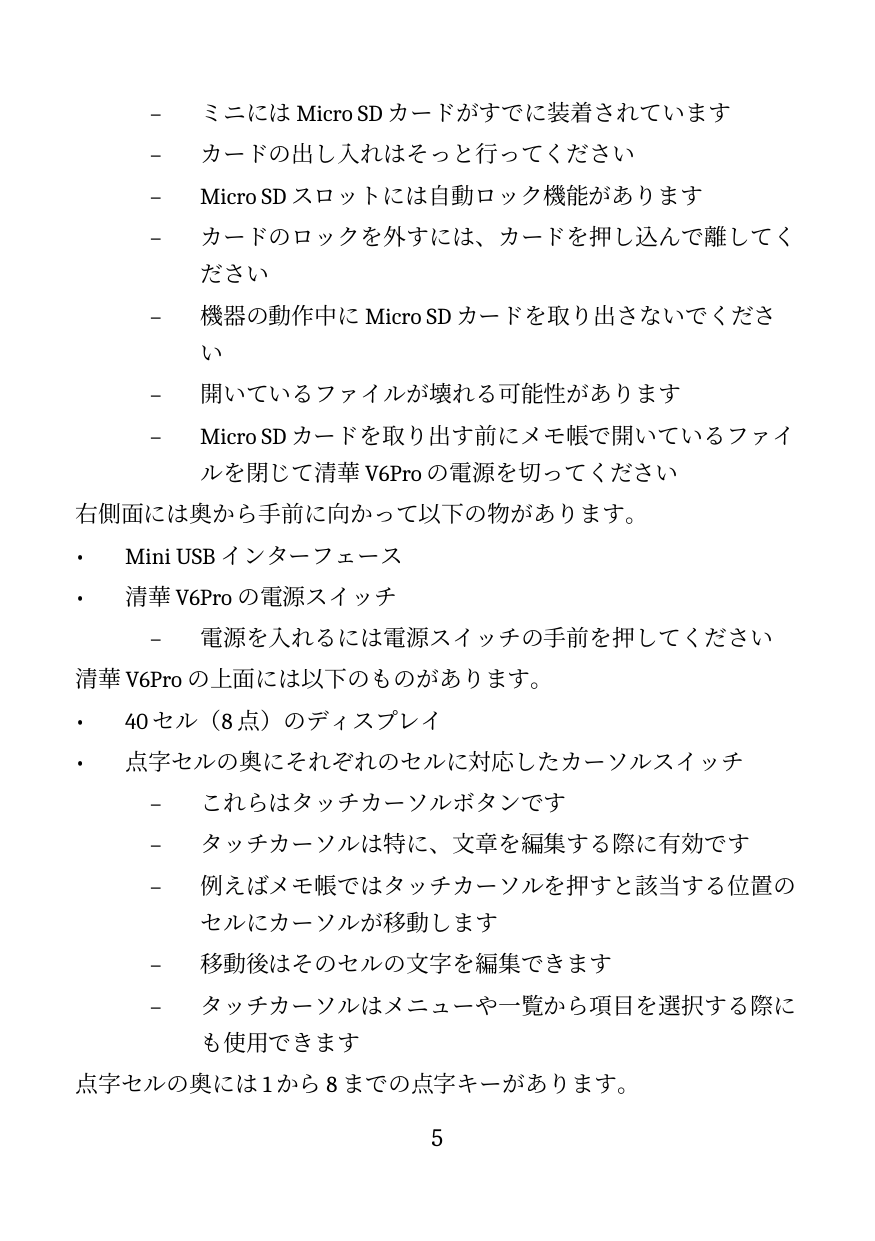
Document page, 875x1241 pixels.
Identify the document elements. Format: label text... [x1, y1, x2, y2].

text 清華V6Proの上面には以下のものがあります。 [75, 659, 799, 697]
list 電源を入れるには電源スイッチの手前を押してください [150, 618, 799, 656]
list 例えばメモ帳ではタッチカーソルを押すと該当する位置のセルにカーソルが移動します [150, 866, 799, 941]
text 点字セルの奥には1から8までの点字キーがあります。 [75, 1064, 799, 1102]
list ミニにはMicro SDカードがすでに装着されています [150, 93, 799, 131]
list 40セル（8点）のディスプレイ [75, 701, 799, 738]
list Mini USBインターフェース [75, 536, 799, 573]
list Micro SDスロットには自動ロック機能があります [150, 176, 799, 213]
list カードの出し入れはそっと行ってください [150, 134, 799, 172]
list 移動後はそのセルの文字を編集できます [150, 944, 799, 982]
list これらはタッチカーソルボタンです [150, 783, 799, 821]
list 開いているファイルが壊れる可能性があります [150, 374, 799, 412]
text 右側面には奥から手前に向かって以下の物があります。 [75, 494, 799, 532]
list 点字セルの奥にそれぞれのセルに対応したカーソルスイッチ [75, 742, 799, 779]
list 清華V6Proの電源スイッチ [75, 577, 799, 614]
list 機器の動作中にMicro SDカードを取り出さないでください [150, 296, 799, 371]
list タッチカーソルは特に、文章を編集する際に有効です [150, 824, 799, 862]
list タッチカーソルはメニューや一覧から項目を選択する際にも使用できます [150, 986, 799, 1061]
list カードのロックを外すには、カードを押し込んで離してください [150, 217, 799, 292]
list Micro SDカードを取り出す前にメモ帳で開いているファイルを閉じて清華V6Proの電源を切ってください [150, 416, 799, 491]
